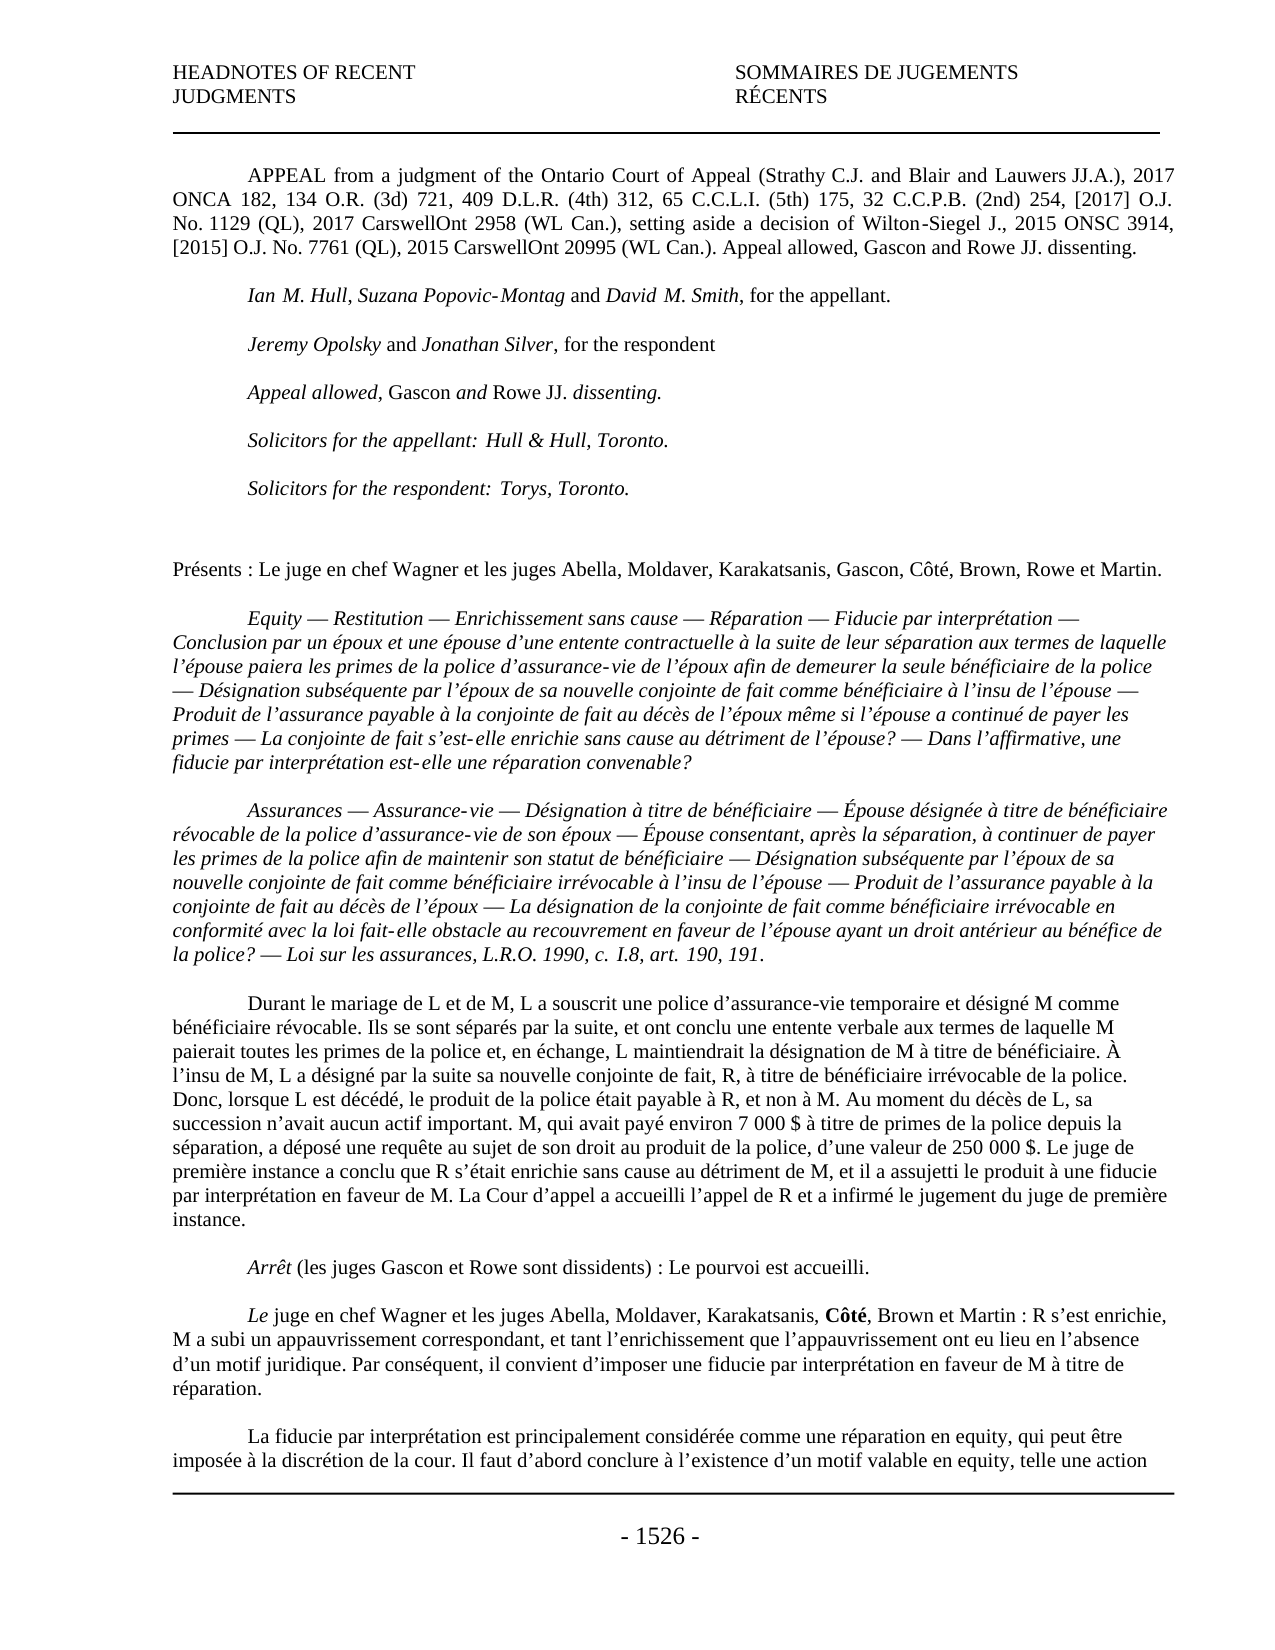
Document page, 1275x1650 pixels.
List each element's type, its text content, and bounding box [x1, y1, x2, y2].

text Arrêt (les juges Gascon et Rowe sont dissidents) : Le pourvoi est accueilli. [172, 1255, 1174, 1279]
text Présents : Le juge en chef Wagner et les juges Abella, Moldaver, Karakatsanis, Gascon, Côté, Brown, Rowe et Martin. [172, 557, 1174, 581]
text Solicitors for the respondent: Torys, Toronto. [172, 476, 1174, 500]
text Ian M. Hull, Suzana Popovic-Montag and David M. Smith, for the appellant. [172, 283, 1174, 307]
text Le juge en chef Wagner et les juges Abella, Moldaver, Karakatsanis, Côté, Brown et Martin : R s’est enrichie, M a subi un appauvrissement correspondant, et tant l’enrichissement que l’appauvrissement ont eu lieu en l’absence d’un motif juridique. Par conséquent, il convient d’imposer une fiducie par interprétation en faveur de M à titre de réparation. [172, 1303, 1174, 1399]
text APPEAL from a judgment of the Ontario Court of Appeal (Strathy C.J. and Blair and Lauwers JJ.A.), 2017 ONCA 182, 134 O.R. (3d) 721, 409 D.L.R. (4th) 312, 65 C.C.L.I. (5th) 175, 32 C.C.P.B. (2nd) 254, [2017] O.J. No. 1129 (QL), 2017 CarswellOnt 2958 (WL Can.), setting aside a decision of Wilton-Siegel J., 2015 ONSC 3914, [2015] O.J. No. 7761 (QL), 2015 CarswellOnt 20995 (WL Can.). Appeal allowed, Gascon and Rowe JJ. dissenting. [172, 163, 1174, 259]
text Equity — Restitution — Enrichissement sans cause — Réparation — Fiducie par interprétation — Conclusion par un époux et une épouse d’une entente contractuelle à la suite de leur séparation aux termes de laquelle l’épouse paiera les primes de la police d’assurance-vie de l’époux afin de demeurer la seule bénéficiaire de la police — Désignation subséquente par l’époux de sa nouvelle conjointe de fait comme bénéficiaire à l’insu de l’épouse — Produit de l’assurance payable à la conjointe de fait au décès de l’époux même si l’épouse a continué de payer les primes — La conjointe de fait s’est-elle enrichie sans cause au détriment de l’épouse? — Dans l’affirmative, une fiducie par interprétation est-elle une réparation convenable? [172, 606, 1174, 774]
text Assurances — Assurance-vie — Désignation à titre de bénéficiaire — Épouse désignée à titre de bénéficiaire révocable de la police d’assurance-vie de son époux — Épouse consentant, après la séparation, à continuer de payer les primes de la police afin de maintenir son statut de bénéficiaire — Désignation subséquente par l’époux de sa nouvelle conjointe de fait comme bénéficiaire irrévocable à l’insu de l’épouse — Produit de l’assurance payable à la conjointe de fait au décès de l’époux — La désignation de la conjointe de fait comme bénéficiaire irrévocable en conformité avec la loi fait-elle obstacle au recouvrement en faveur de l’épouse ayant un droit antérieur au bénéfice de la police? — Loi sur les assurances, L.R.O. 1990, c. I.8, art. 190, 191. [172, 798, 1174, 966]
text Jeremy Opolsky and Jonathan Silver, for the respondent [172, 331, 1174, 356]
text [172, 1424, 1174, 1472]
text Solicitors for the appellant: Hull & Hull, Toronto. [172, 428, 1174, 452]
text Appeal allowed, Gascon and Rowe JJ. dissenting. [172, 379, 1174, 404]
text Durant le mariage de L et de M, L a souscrit une police d’assurance-vie temporaire et désigné M comme bénéficiaire révocable. Ils se sont séparés par la suite, et ont conclu une entente verbale aux termes de laquelle M paierait toutes les primes de la police et, en échange, L maintiendrait la désignation de M à titre de bénéficiaire. À l’insu de M, L a désigné par la suite sa nouvelle conjointe de fait, R, à titre de bénéficiaire irrévocable de la police. Donc, lorsque L est décédé, le produit de la police était payable à R, et non à M. Au moment du décès de L, sa succession n’avait aucun actif important. M, qui avait payé environ 7 000 $ à titre de primes de la police depuis la séparation, a déposé une requête au sujet de son droit au produit de la police, d’une valeur de 250 000 $. Le juge de première instance a conclu que R s’était enrichie sans cause au détriment de M, et il a assujetti le produit à une fiducie par interprétation en faveur de M. La Cour d’appel a accueilli l’appel de R et a infirmé le jugement du juge de première instance. [172, 991, 1174, 1231]
